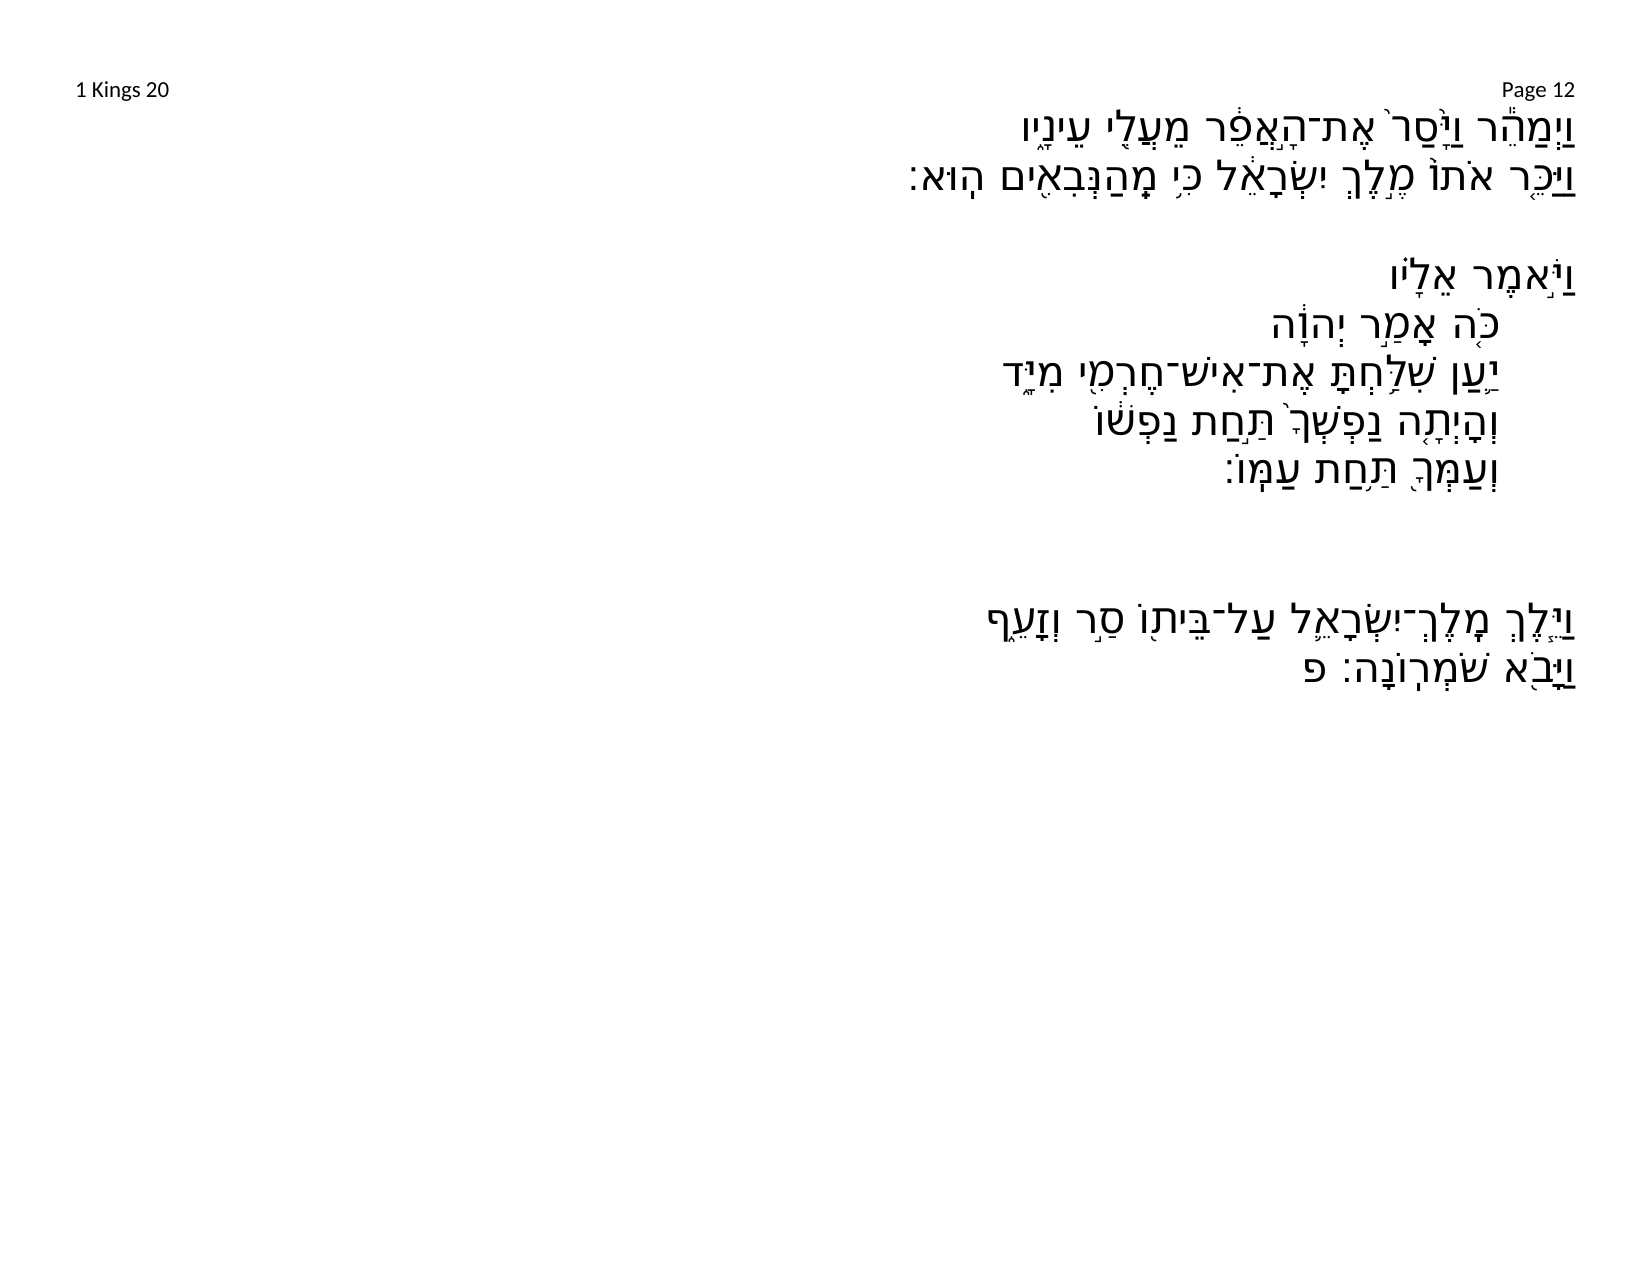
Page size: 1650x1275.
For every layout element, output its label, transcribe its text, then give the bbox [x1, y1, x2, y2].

text וַיֹּ֣אמֶר אֵלָ֗יו [75, 251, 1575, 299]
text וְהָיְתָ֤ה נַפְשְׁךָ֙ תַּ֣חַת נַפְשׁ֔וֹ [75, 397, 1575, 445]
text וַיֵּ֧לֶךְ מֶֽלֶךְ־יִשְׂרָאֵ֛ל עַל־בֵּית֖וֹ סַ֣ר וְזָעֵ֑ף [75, 595, 1575, 644]
text כֹּ֚ה אָמַ֣ר יְהוָ֔ה [75, 299, 1575, 348]
text יַ֛עַן שִׁלַּ֥חְתָּ אֶת־אִישׁ־חֶרְמִ֖י מִיָּ֑ד [75, 348, 1575, 397]
text וַיְמַהֵ֕ר וַיָּ֙סַר֙ אֶת־הָ֣אֲפֵ֔ר מֵעֲלֵ֖י עֵינָ֑יו [75, 103, 1575, 152]
text וַיָּבֹ֖א שֹׁמְרֽוֹנָה׃ פ [75, 644, 1575, 692]
text וַיַּכֵּ֤ר אֹתוֹ֙ מֶ֣לֶךְ יִשְׂרָאֵ֔ל כִּ֥י מֵֽהַנְּבִאִ֖ים הֽוּא׃ [75, 152, 1575, 200]
text וְעַמְּךָ֖ תַּ֥חַת עַמּֽוֹ׃ [75, 445, 1575, 494]
